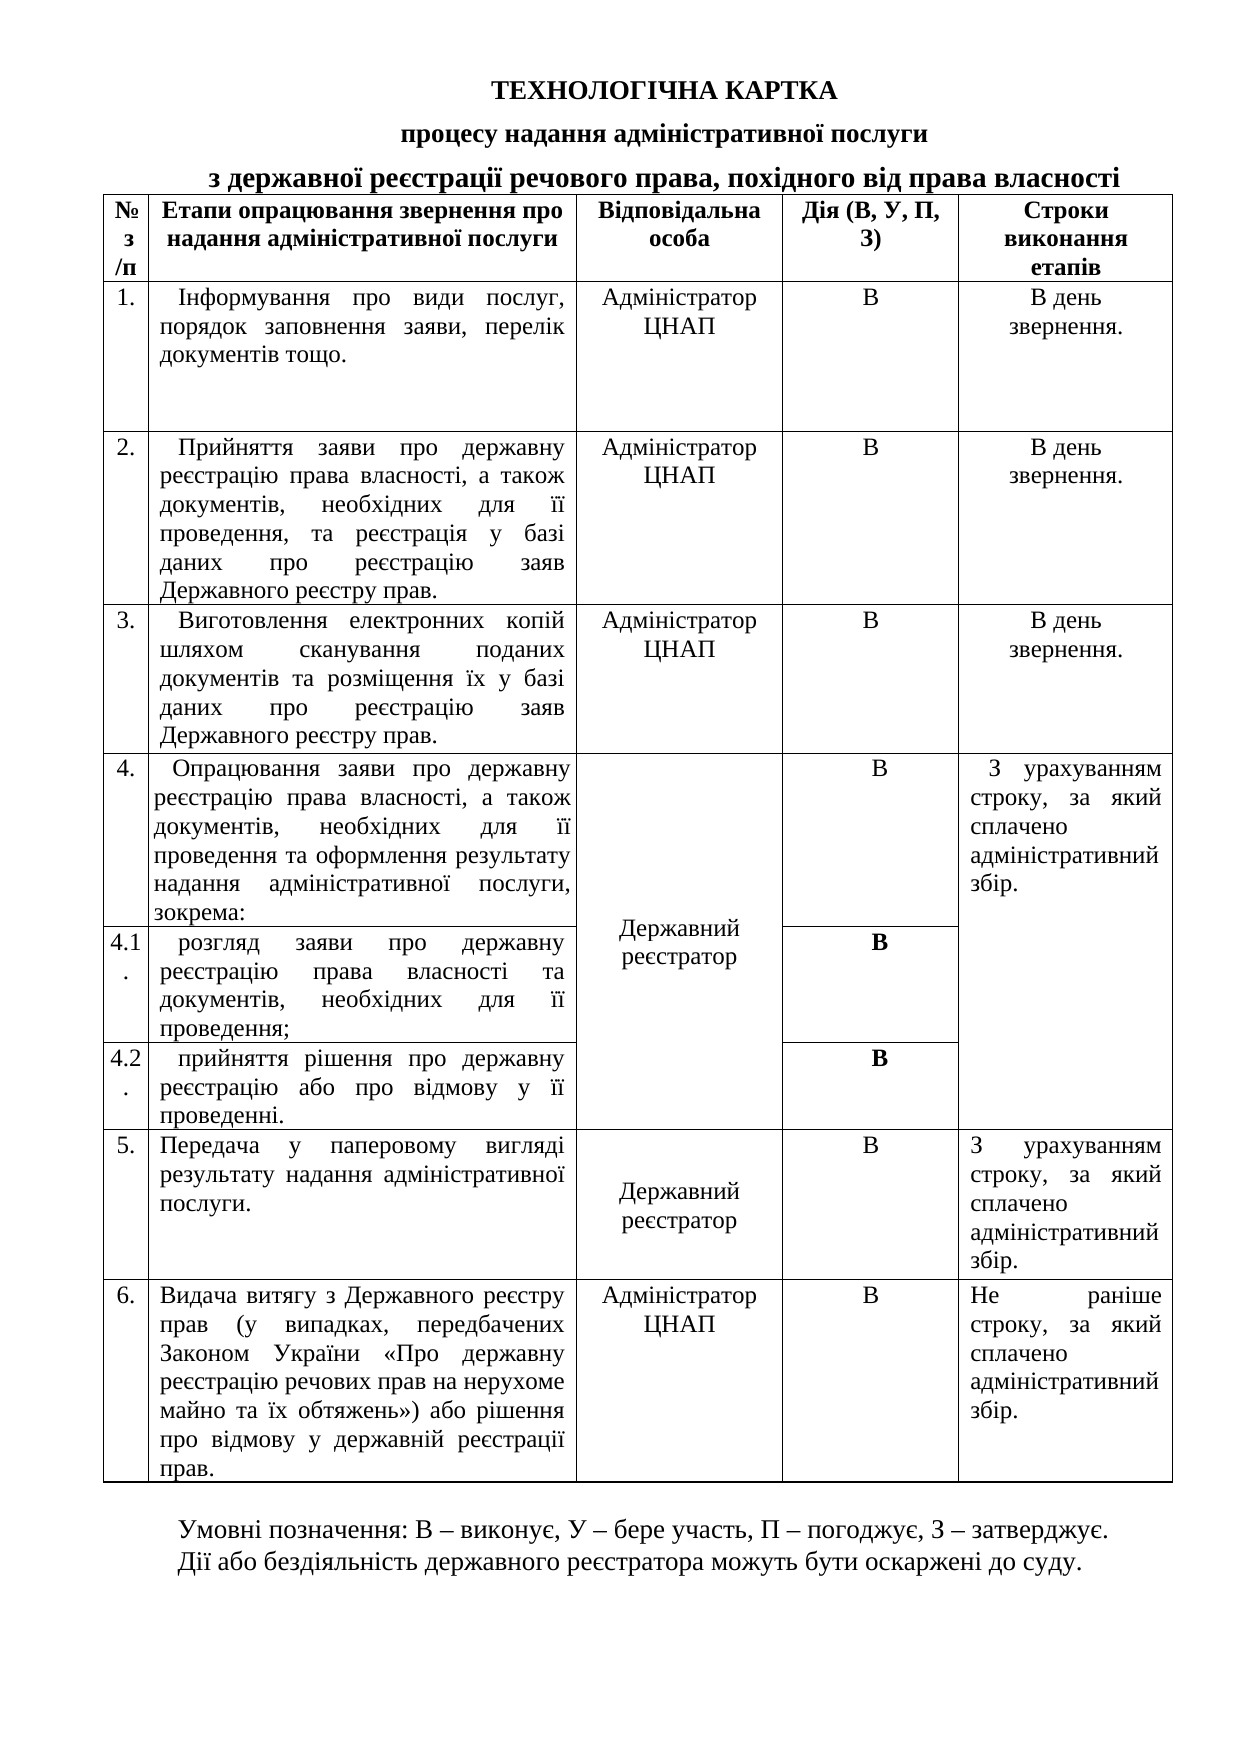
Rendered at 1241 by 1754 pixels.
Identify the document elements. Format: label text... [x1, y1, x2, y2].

table_cell розгляд заяви про державну реєстрацію права власності та документів, необхідних для її проведення; [149, 927, 576, 1042]
table_header Строки виконання етапів [959, 195, 1172, 281]
table_cell Опрацювання заяви про державну реєстрацію права власності, а також документів, необхідних для її проведення та оформлення результату надання адміністративної послуги, зокрема: [149, 754, 576, 926]
table_cell В [783, 605, 958, 752]
table_cell Адміністратор ЦНАП [577, 1280, 782, 1481]
table_cell В [783, 1043, 958, 1129]
table_cell Адміністратор ЦНАП [577, 282, 782, 431]
table_cell Інформування про види послуг, порядок заповнення заяви, перелік документів тощо. [149, 282, 576, 431]
table_header Відповідальна особа [577, 195, 782, 281]
table_cell В [783, 432, 958, 604]
table_cell Адміністратор ЦНАП [577, 605, 782, 752]
table_cell Передача у паперовому вигляді результату надання адміністративної послуги. [149, 1130, 576, 1279]
table_cell З урахуванням строку, за який сплачено адміністративний збір. [959, 754, 1172, 1129]
table_cell прийняття рішення про державну реєстрацію або про відмову у її проведенні. [149, 1043, 576, 1129]
table_cell 2. [104, 432, 148, 604]
table_cell 5. [104, 1130, 148, 1279]
table_header Дія (В, У, П, З) [783, 195, 958, 281]
table_cell В [783, 282, 958, 431]
table_cell Не раніше строку, за який сплачено адміністративний збір. [959, 1280, 1172, 1481]
table_cell В [783, 927, 958, 1042]
table_cell 6. [104, 1280, 148, 1481]
table_cell В [783, 1130, 958, 1279]
table_cell Державний реєстратор [577, 754, 782, 1129]
table_cell Виготовлення електронних копій шляхом сканування поданих документів та розміщення їх у базі даних про реєстрацію заяв Державного реєстру прав. [149, 605, 576, 752]
text процесу надання адміністративної послуги [177, 117, 1152, 148]
text Умовні позначення: В – виконує, У – бере участь, П – погоджує, З – затверджує. [177, 1513, 1152, 1545]
text ТЕХНОЛОГІЧНА КАРТКА [177, 74, 1152, 105]
text з державної реєстрації речового права, похідного від права власності [177, 160, 1152, 194]
table_cell Прийняття заяви про державну реєстрацію права власності, а також документів, необхідних для її проведення, та реєстрація у базі даних про реєстрацію заяв Державного реєстру прав. [149, 432, 576, 604]
text Дії або бездіяльність державного реєстратора можуть бути оскаржені до суду. [177, 1545, 1152, 1576]
table_cell З урахуванням строку, за який сплачено адміністративний збір. [959, 1130, 1172, 1279]
table_header № з/п [104, 195, 148, 281]
table_header Етапи опрацювання звернення про надання адміністративної послуги [149, 195, 576, 281]
table_cell 4. [104, 754, 148, 926]
table_cell Видача витягу з Державного реєстру прав (у випадках, передбачених Законом України «Про державну реєстрацію речових прав на нерухоме майно та їх обтяжень») або рішення про відмову у державній реєстрації прав. [149, 1280, 576, 1481]
table_cell Адміністратор ЦНАП [577, 432, 782, 604]
table_cell В [783, 754, 958, 926]
table_cell 4.1. [104, 927, 148, 1042]
table_cell 4.2. [104, 1043, 148, 1129]
table_cell В день звернення. [959, 282, 1172, 431]
table_cell Державний реєстратор [577, 1130, 782, 1279]
table_cell В день звернення. [959, 605, 1172, 752]
table_cell В день звернення. [959, 432, 1172, 604]
table_cell 1. [104, 282, 148, 431]
table_cell В [783, 1280, 958, 1481]
table_cell 3. [104, 605, 148, 752]
